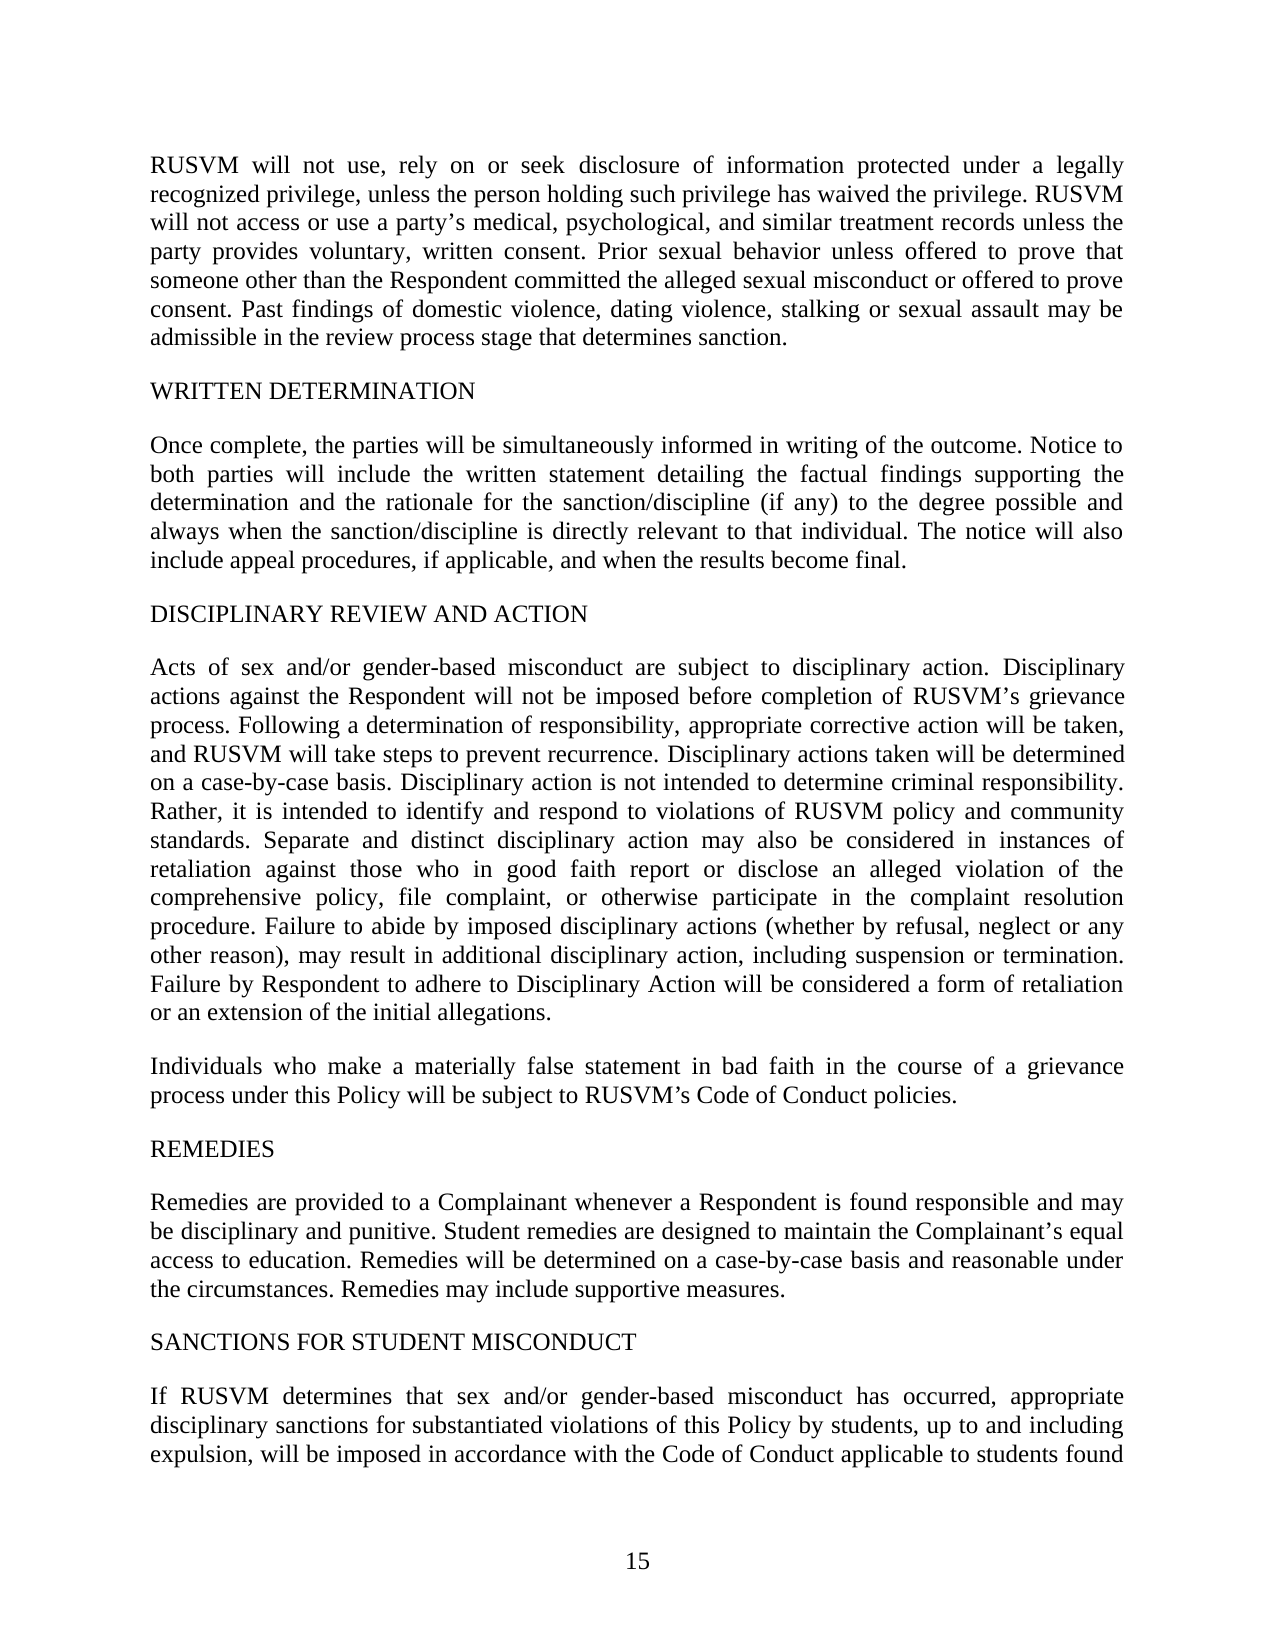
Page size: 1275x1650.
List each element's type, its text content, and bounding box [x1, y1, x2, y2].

text Once complete, the parties will be simultaneously informed in writing of the outcome. Notice to both parties will include the written statement detailing the factual findings supporting the determination and the rationale for the sanction/discipline (if any) to the degree possible and always when the sanction/discipline is directly relevant to that individual. The notice will also include appeal procedures, if applicable, and when the results become final. [150, 430, 1125, 574]
title Disciplinary Review and Action [150, 599, 1125, 627]
text Acts of sex and/or gender-based misconduct are subject to disciplinary action. Disciplinary actions against the Respondent will not be imposed before completion of RUSVM’s grievance process. Following a determination of responsibility, appropriate corrective action will be taken, and RUSVM will take steps to prevent recurrence. Disciplinary actions taken will be determined on a case-by-case basis. Disciplinary action is not intended to determine criminal responsibility. Rather, it is intended to identify and respond to violations of RUSVM policy and community standards. Separate and distinct disciplinary action may also be considered in instances of retaliation against those who in good faith report or disclose an alleged violation of the comprehensive policy, file complaint, or otherwise participate in the complaint resolution procedure. Failure to abide by imposed disciplinary actions (whether by refusal, neglect or any other reason), may result in additional disciplinary action, including suspension or termination. Failure by Respondent to adhere to Disciplinary Action will be considered a form of retaliation or an extension of the initial allegations. [150, 652, 1125, 1026]
text Remedies are provided to a Complainant whenever a Respondent is found responsible and may be disciplinary and punitive. Student remedies are designed to maintain the Complainant’s equal access to education. Remedies will be determined on a case-by-case basis and reasonable under the circumstances. Remedies may include supportive measures. [150, 1187, 1125, 1302]
title Sanctions for Student Misconduct [150, 1327, 1125, 1356]
text Individuals who make a materially false statement in bad faith in the course of a grievance process under this Policy will be subject to RUSVM’s Code of Conduct policies. [150, 1051, 1125, 1109]
title Remedies [150, 1134, 1125, 1162]
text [150, 1381, 1125, 1467]
text Written Determination [150, 376, 1125, 405]
text RUSVM will not use, rely on or seek disclosure of information protected under a legally recognized privilege, unless the person holding such privilege has waived the privilege. RUSVM will not access or use a party’s medical, psychological, and similar treatment records unless the party provides voluntary, written consent. Prior sexual behavior unless offered to prove that someone other than the Respondent committed the alleged sexual misconduct or offered to prove consent. Past findings of domestic violence, dating violence, stalking or sexual assault may be admissible in the review process stage that determines sanction. [150, 150, 1125, 351]
